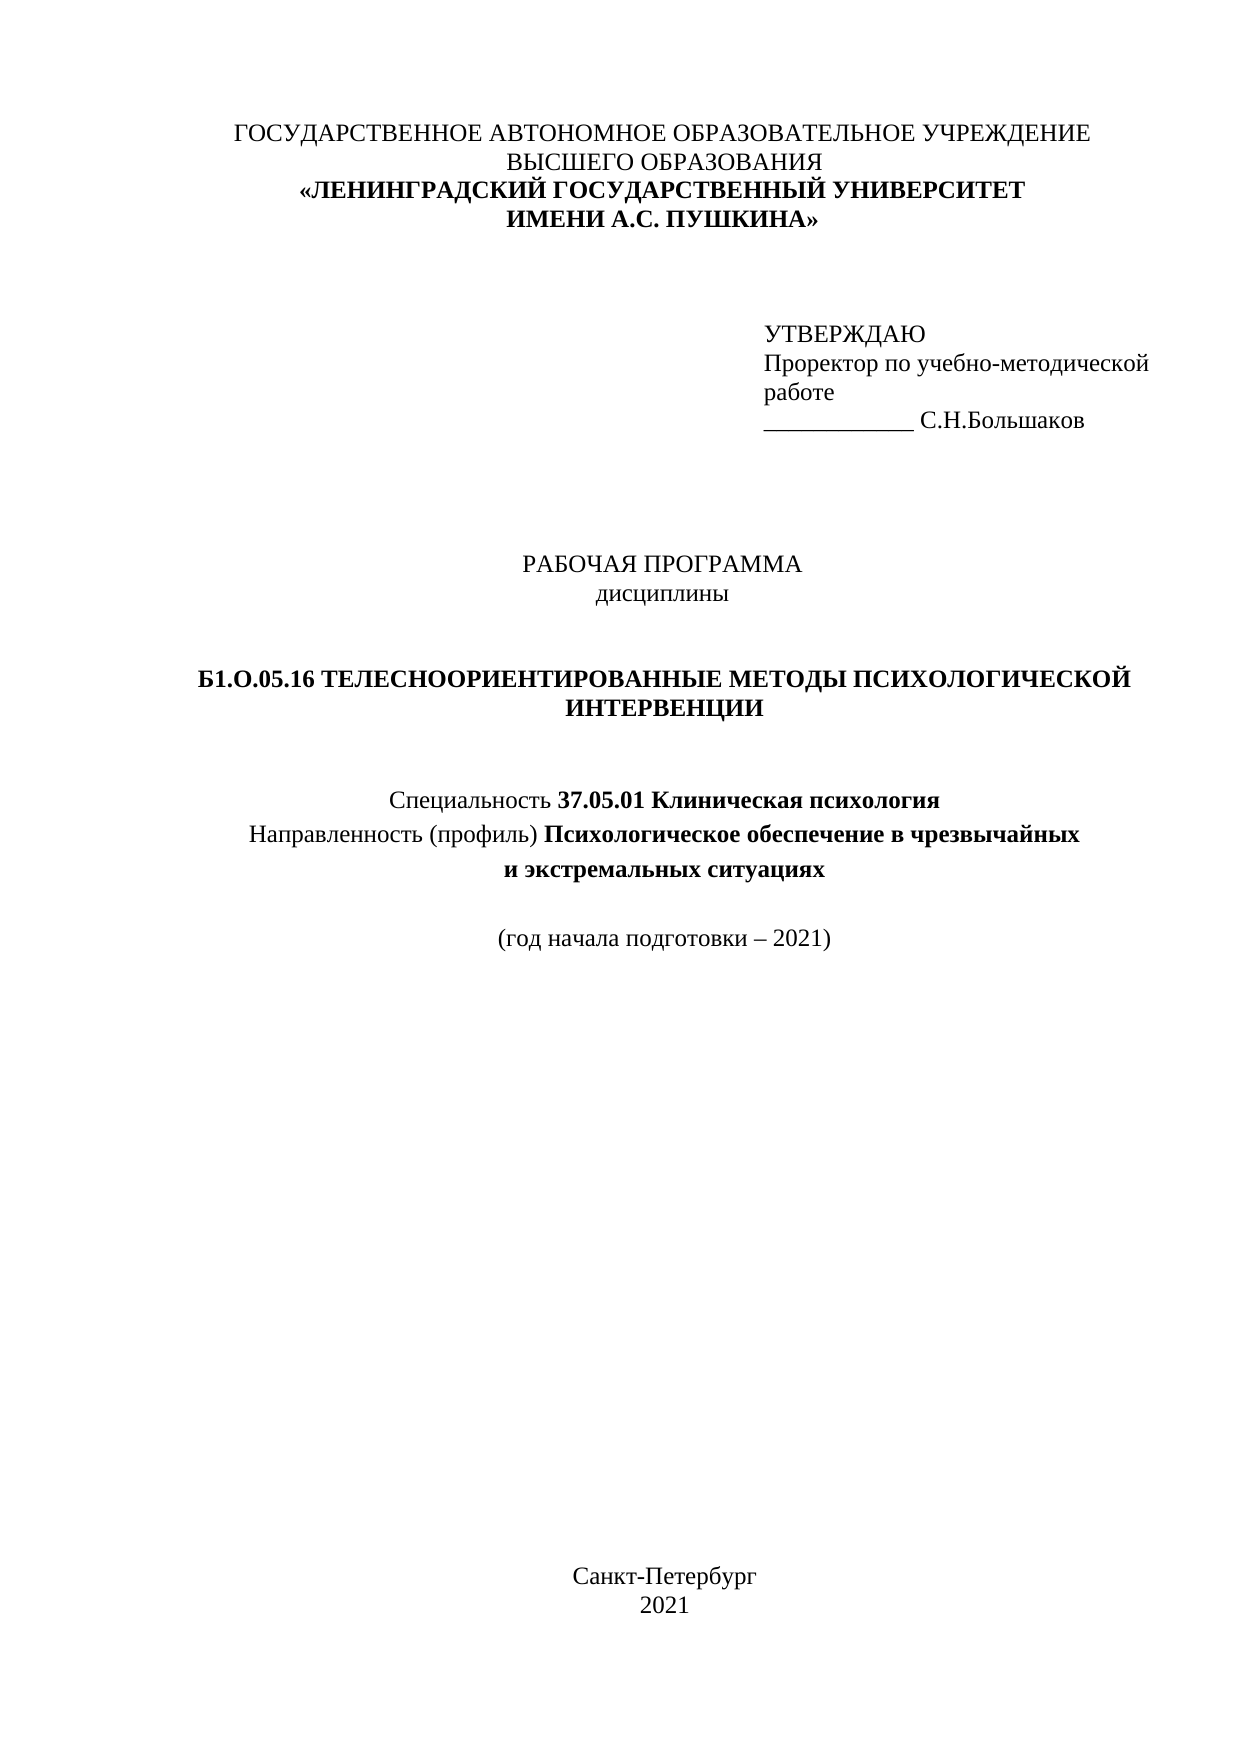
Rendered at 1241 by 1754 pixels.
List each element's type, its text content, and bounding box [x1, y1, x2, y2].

text дисциплины [173, 578, 1152, 607]
text работе [177, 377, 1152, 406]
text ГОСУДАРСТВЕННОЕ АВТОНОМНОЕ ОБРАЗОВАТЕЛЬНОЕ УЧРЕЖДЕНИЕ ВЫСШЕГО ОБРАЗОВАНИЯ [173, 118, 1152, 176]
text РАБОЧАЯ ПРОГРАММА [173, 549, 1152, 578]
text «ЛЕНИНГРАДСКИЙ ГОСУДАРСТВЕННЫЙ УНИВЕРСИТЕТ [173, 176, 1152, 204]
text Проректор по учебно-методической [177, 348, 1152, 377]
text 2021 [177, 1590, 1152, 1619]
text Санкт-Петербург [177, 1561, 1152, 1590]
text Б1.О.05.16 ТЕЛЕСНООРИЕНТИРОВАННЫЕ МЕТОДЫ ПСИХОЛОГИЧЕСКОЙ ИНТЕРВЕНЦИИ [177, 664, 1152, 722]
text и экстремальных ситуациях [177, 854, 1152, 883]
text (год начала подготовки – 2021) [177, 923, 1152, 952]
text ИМЕНИ А.С. ПУШКИНА» [173, 204, 1152, 233]
text Специальность 37.05.01 Клиническая психология [177, 785, 1152, 814]
text Направленность (профиль) Психологическое обеспечение в чрезвычайных [177, 819, 1152, 848]
text ____________ С.Н.Большаков [177, 406, 1152, 434]
text УТВЕРЖДАЮ [177, 319, 1152, 348]
